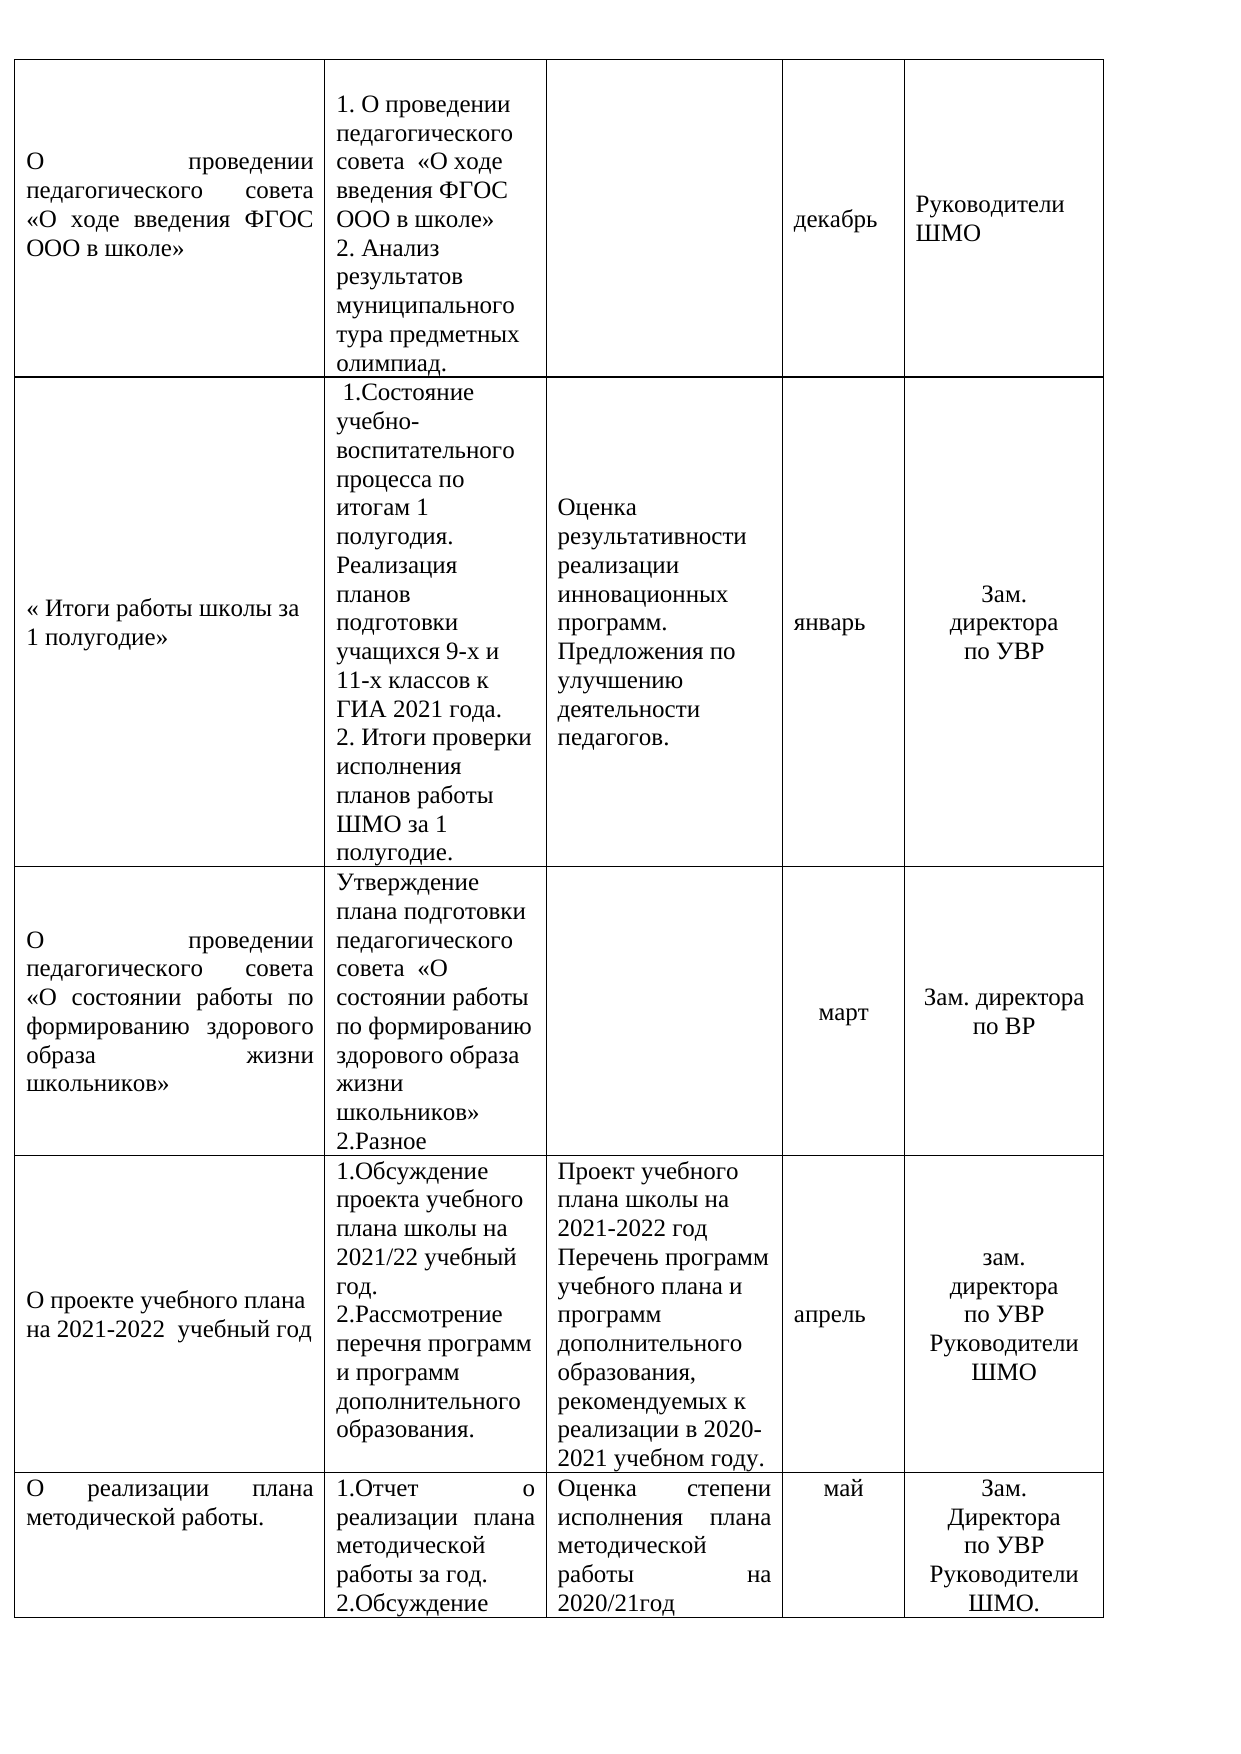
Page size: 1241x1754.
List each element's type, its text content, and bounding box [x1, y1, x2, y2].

table_cell декабрь [783, 60, 904, 376]
table_cell О проведении педагогического совета «О ходе введения ФГОС ООО в школе» [15, 60, 324, 376]
table_cell [547, 60, 782, 376]
table_cell О проведении педагогического совета «О состоянии работы по формированию здорового образа жизни школьников» [15, 867, 324, 1155]
table_cell О проекте учебного плана на 2021-2022 учебный год [15, 1156, 324, 1472]
table_cell Зам. директора по ВР [905, 867, 1103, 1155]
table_cell [547, 867, 782, 1155]
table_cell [15, 1473, 324, 1617]
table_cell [325, 1473, 546, 1617]
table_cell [905, 1473, 1103, 1617]
table_cell январь [783, 378, 904, 866]
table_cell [547, 1473, 782, 1617]
table_cell март [783, 867, 904, 1155]
table_cell зам. директора по УВР Руководители ШМО [905, 1156, 1103, 1472]
table_cell апрель [783, 1156, 904, 1472]
table_cell 1.Состояние учебно-воспитательного процесса по итогам 1 полугодия. Реализация планов подготовки учащихся 9-х и 11-х классов к ГИА 2021 года. 2. Итоги проверки исполнения планов работы ШМО за 1 полугодие. [325, 378, 546, 866]
table_cell Зам. директора по УВР [905, 378, 1103, 866]
table_cell « Итоги работы школы за 1 полугодие» [15, 378, 324, 866]
table_cell Оценка результативности реализации инновационных программ. Предложения по улучшению деятельности педагогов. [547, 378, 782, 866]
table_cell Проект учебного плана школы на 2021-2022 год Перечень программ учебного плана и программ дополнительного образования, рекомендуемых к реализации в 2020-2021 учебном году. [547, 1156, 782, 1472]
table_cell 1. О проведении педагогического совета «О ходе введения ФГОС ООО в школе» 2. Анализ результатов муниципального тура предметных олимпиад. [325, 60, 546, 376]
table_cell май [783, 1473, 904, 1617]
table_cell Руководители ШМО [905, 60, 1103, 376]
table_cell 1.Обсуждение проекта учебного плана школы на 2021/22 учебный год. 2.Рассмотрение перечня программ и программ дополнительного образования. [325, 1156, 546, 1472]
table_cell Утверждение плана подготовки педагогического совета «О состоянии работы по формированию здорового образа жизни школьников» 2.Разное [325, 867, 546, 1155]
